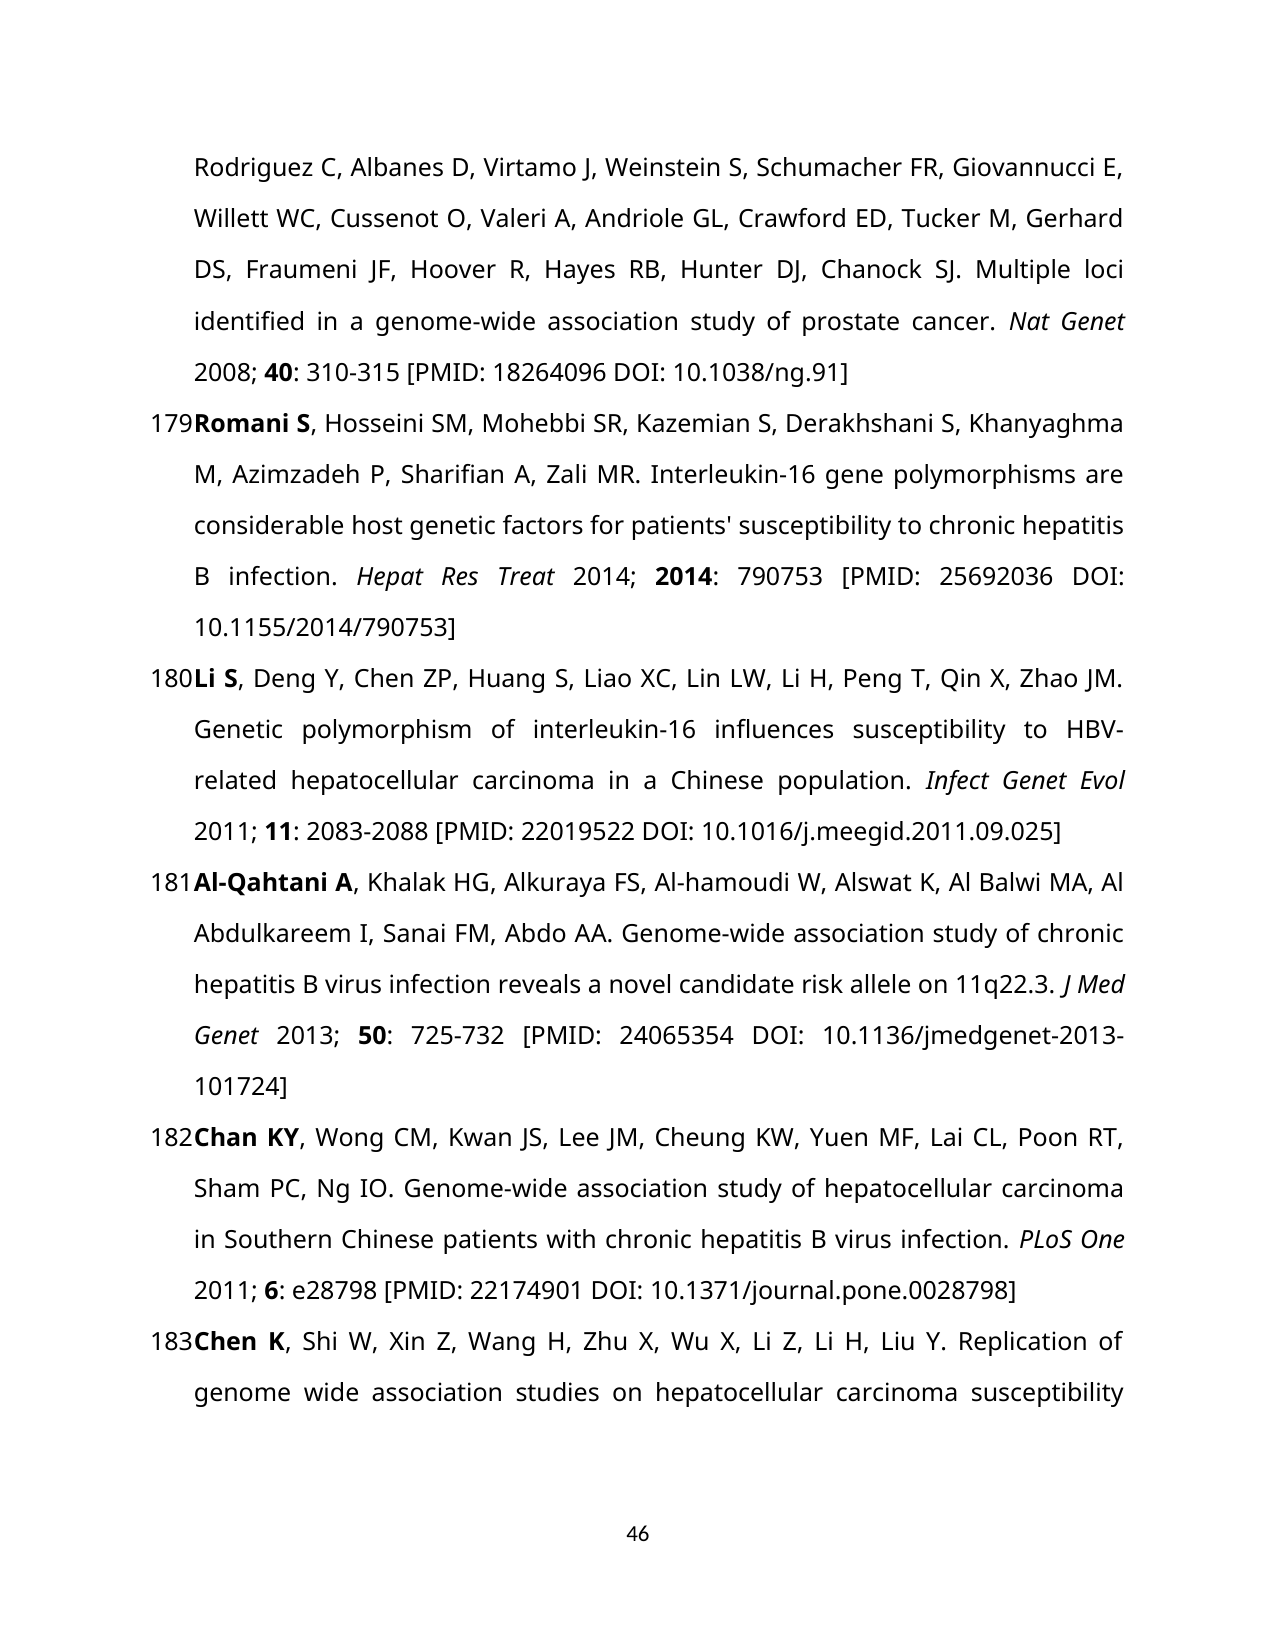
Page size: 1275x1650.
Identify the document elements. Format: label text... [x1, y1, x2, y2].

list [150, 150, 1125, 388]
list Romani S, Hosseini SM, Mohebbi SR, Kazemian S, Derakhshani S, Khanyaghma M, Azimzadeh P, Sharifian A, Zali MR. Interleukin-16 gene polymorphisms are considerable host genetic factors for patients' susceptibility to chronic hepatitis B infection. Hepat Res Treat 2014; 2014: 790753 [PMID: 25692036 DOI: 10.1155/2014/790753] [150, 405, 1125, 643]
list Chan KY, Wong CM, Kwan JS, Lee JM, Cheung KW, Yuen MF, Lai CL, Poon RT, Sham PC, Ng IO. Genome-wide association study of hepatocellular carcinoma in Southern Chinese patients with chronic hepatitis B virus infection. PLoS One 2011; 6: e28798 [PMID: 22174901 DOI: 10.1371/journal.pone.0028798] [150, 1120, 1125, 1307]
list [150, 1324, 1125, 1409]
list Al-Qahtani A, Khalak HG, Alkuraya FS, Al-hamoudi W, Alswat K, Al Balwi MA, Al Abdulkareem I, Sanai FM, Abdo AA. Genome-wide association study of chronic hepatitis B virus infection reveals a novel candidate risk allele on 11q22.3. J Med Genet 2013; 50: 725-732 [PMID: 24065354 DOI: 10.1136/jmedgenet-2013-101724] [150, 864, 1125, 1103]
list Li S, Deng Y, Chen ZP, Huang S, Liao XC, Lin LW, Li H, Peng T, Qin X, Zhao JM. Genetic polymorphism of interleukin-16 influences susceptibility to HBV-related hepatocellular carcinoma in a Chinese population. Infect Genet Evol 2011; 11: 2083-2088 [PMID: 22019522 DOI: 10.1016/j.meegid.2011.09.025] [150, 660, 1125, 848]
